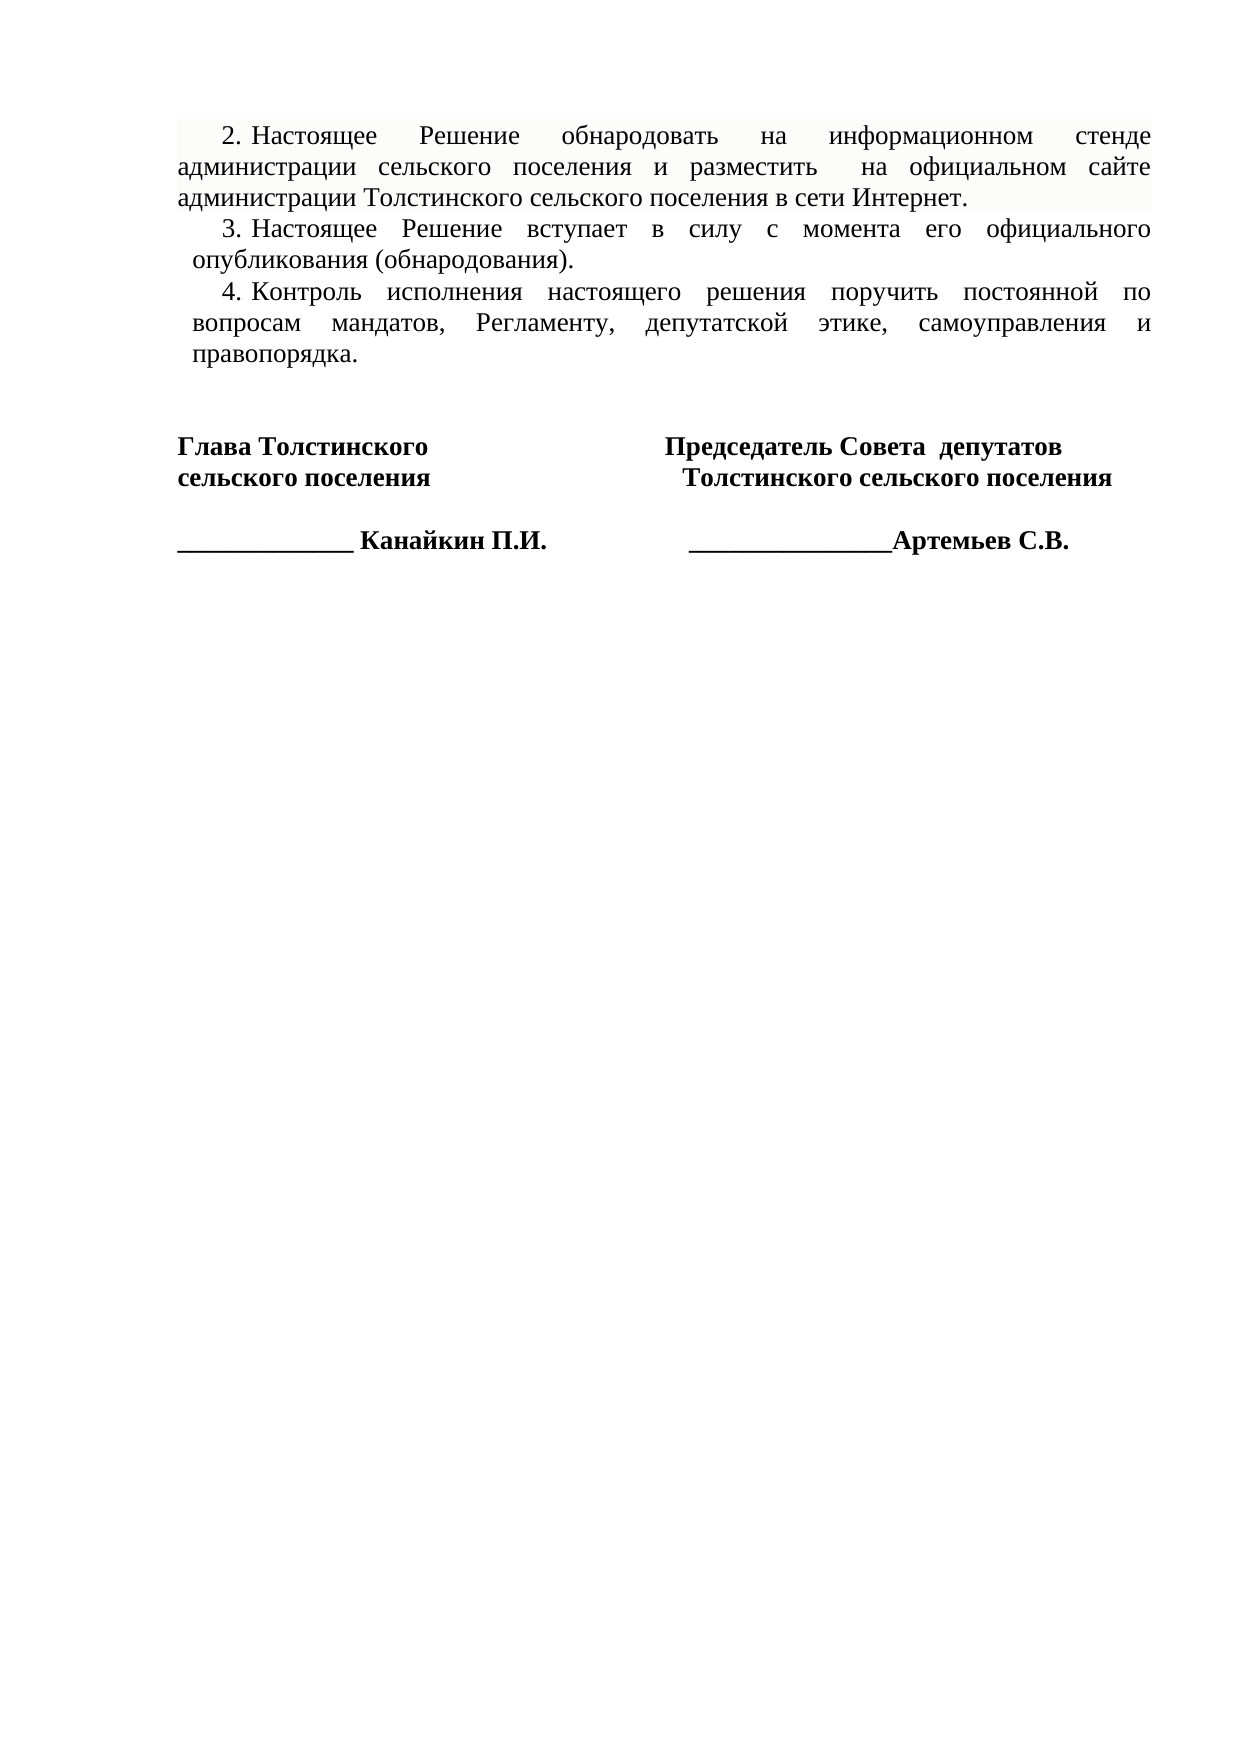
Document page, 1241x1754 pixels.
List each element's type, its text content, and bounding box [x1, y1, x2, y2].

text сельского поселения Толстинского сельского поселения [177, 462, 1152, 493]
list Настоящее Решение вступает в силу с момента его официального опубликования (обнародования). [192, 212, 1152, 275]
list Контроль исполнения настоящего решения поручить постоянной по вопросам мандатов, Регламенту, депутатской этике, самоуправления и правопорядка. [192, 275, 1152, 368]
text _____________ Канайкин П.И. _______________Артемьев С.В. [177, 524, 1152, 555]
text Глава Толстинского Председатель Совета депутатов [177, 430, 1152, 462]
list Настоящее Решение обнародовать на информационном стенде администрации сельского поселения и разместить на официальном сайте администрации Толстинского сельского поселения в сети Интернет. [177, 119, 1152, 212]
